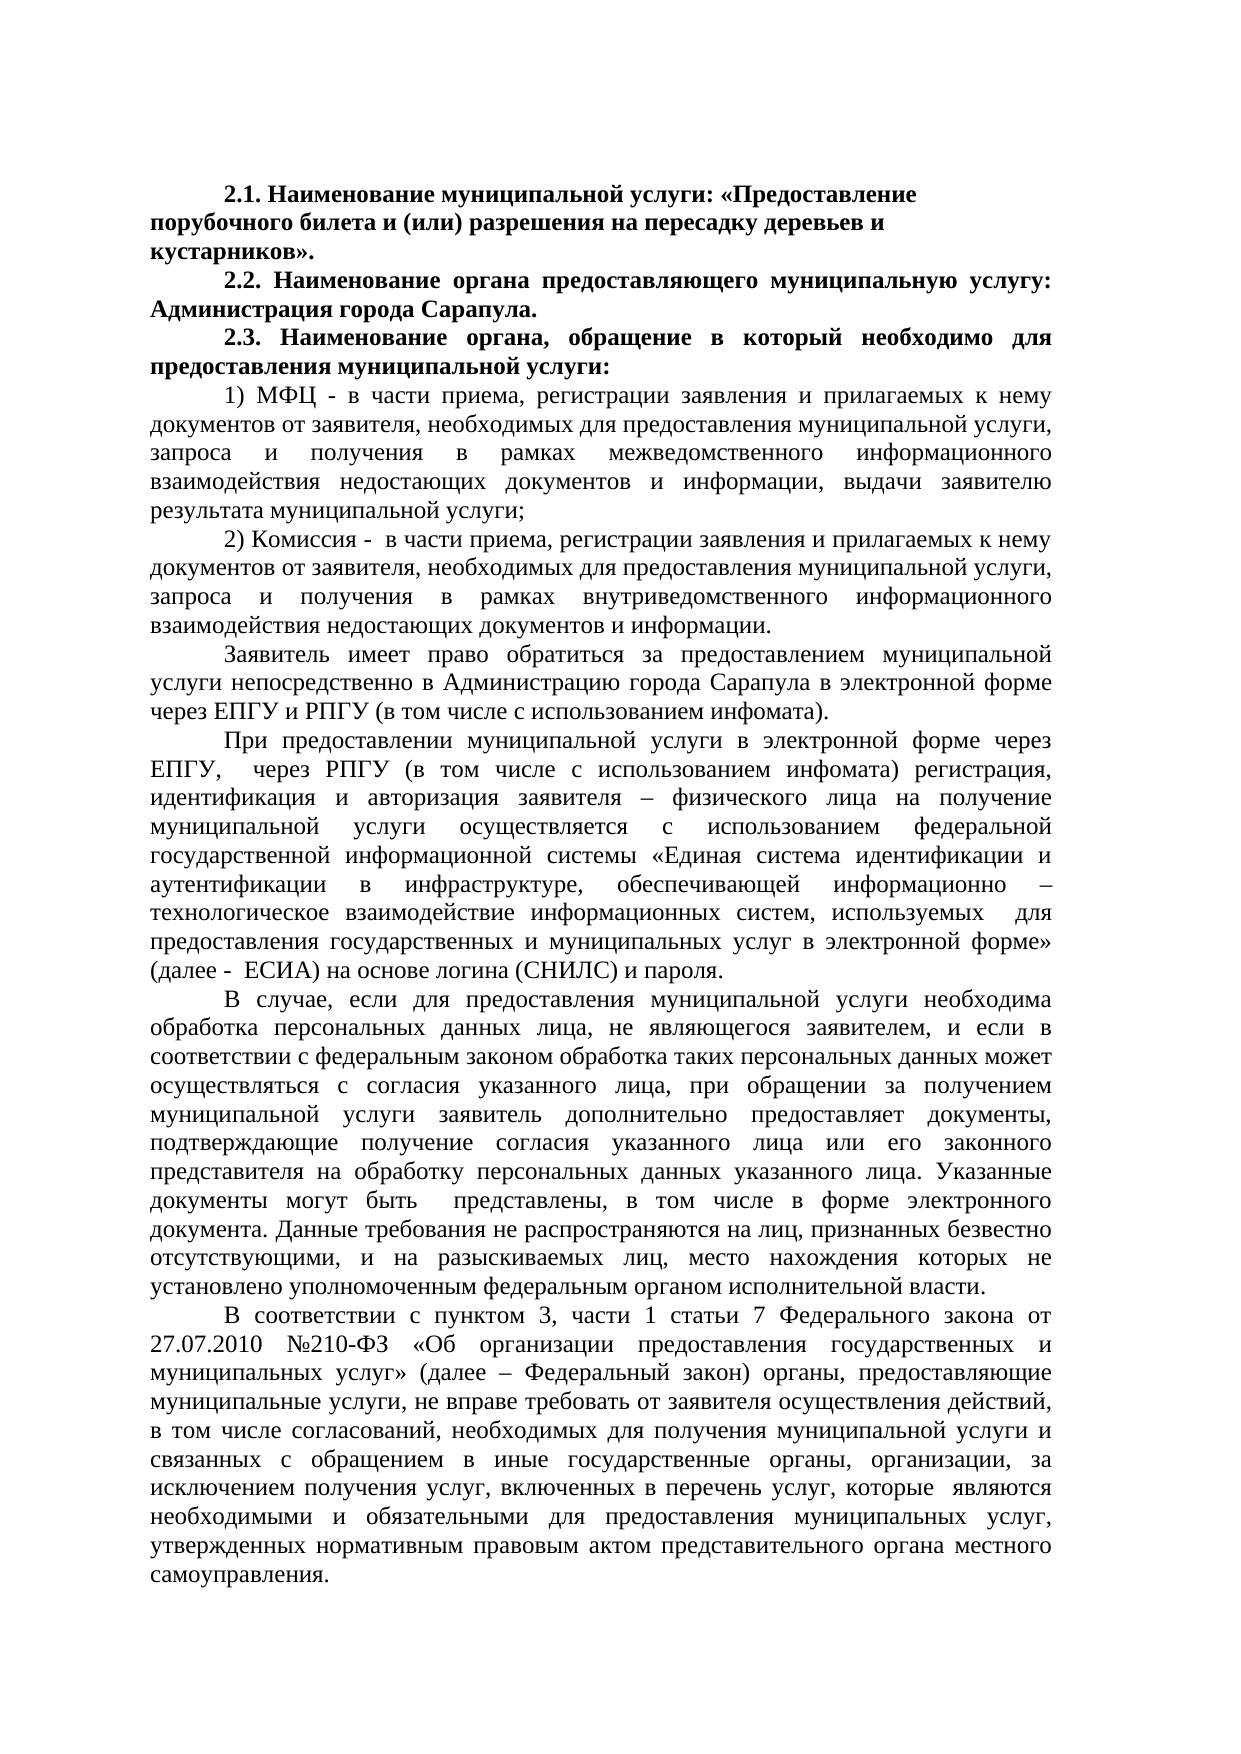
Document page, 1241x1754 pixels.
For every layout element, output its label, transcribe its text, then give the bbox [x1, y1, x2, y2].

text 1) МФЦ - в части приема, регистрации заявления и прилагаемых к нему документов от заявителя, необходимых для предоставления муниципальной услуги, запроса и получения в рамках межведомственного информационного взаимодействия недостающих документов и информации, выдачи заявителю результата муниципальной услуги; [150, 380, 1053, 524]
text Заявитель имеет право обратиться за предоставлением муниципальной услуги непосредственно в Администрацию города Сарапула в электронной форме через ЕПГУ и РПГУ (в том числе с использованием инфомата). [150, 639, 1053, 725]
text При предоставлении муниципальной услуги в электронной форме через ЕПГУ, через РПГУ (в том числе с использованием инфомата) регистрация, идентификация и авторизация заявителя – физического лица на получение муниципальной услуги осуществляется с использованием федеральной государственной информационной системы «Единая система идентификации и аутентификации в инфраструктуре, обеспечивающей информационно – технологическое взаимодействие информационных систем, используемых для предоставления государственных и муниципальных услуг в электронной форме» (далее - ЕСИА) на основе логина (СНИЛС) и пароля. [150, 725, 1053, 984]
text 2.3. Наименование органа, обращение в который необходимо для предоставления муниципальной услуги: [150, 322, 1053, 380]
text 2) Комиссия - в части приема, регистрации заявления и прилагаемых к нему документов от заявителя, необходимых для предоставления муниципальной услуги, запроса и получения в рамках внутриведомственного информационного взаимодействия недостающих документов и информации. [150, 524, 1053, 639]
text 2.1. Наименование муниципальной услуги: «Предоставление порубочного билета и (или) разрешения на пересадку деревьев и кустарников». [150, 179, 1053, 265]
text В случае, если для предоставления муниципальной услуги необходима обработка персональных данных лица, не являющегося заявителем, и если в соответствии с федеральным законом обработка таких персональных данных может осуществляться с согласия указанного лица, при обращении за получением муниципальной услуги заявитель дополнительно предоставляет документы, подтверждающие получение согласия указанного лица или его законного представителя на обработку персональных данных указанного лица. Указанные документы могут быть представлены, в том числе в форме электронного документа. Данные требования не распространяются на лиц, признанных безвестно отсутствующими, и на разыскиваемых лиц, место нахождения которых не установлено уполномоченным федеральным органом исполнительной власти. [150, 984, 1053, 1300]
text В соответствии с пунктом 3, части 1 статьи 7 Федерального закона от 27.07.2010 №210-ФЗ «Об организации предоставления государственных и муниципальных услуг» (далее – Федеральный закон) органы, предоставляющие муниципальные услуги, не вправе требовать от заявителя осуществления действий, в том числе согласований, необходимых для получения муниципальной услуги и связанных с обращением в иные государственные органы, организации, за исключением получения услуг, включенных в перечень услуг, которые являются необходимыми и обязательными для предоставления муниципальных услуг, утвержденных нормативным правовым актом представительного органа местного самоуправления. [150, 1300, 1053, 1587]
text 2.2. Наименование органа предоставляющего муниципальную услугу: Администрация города Сарапула. [150, 265, 1053, 322]
